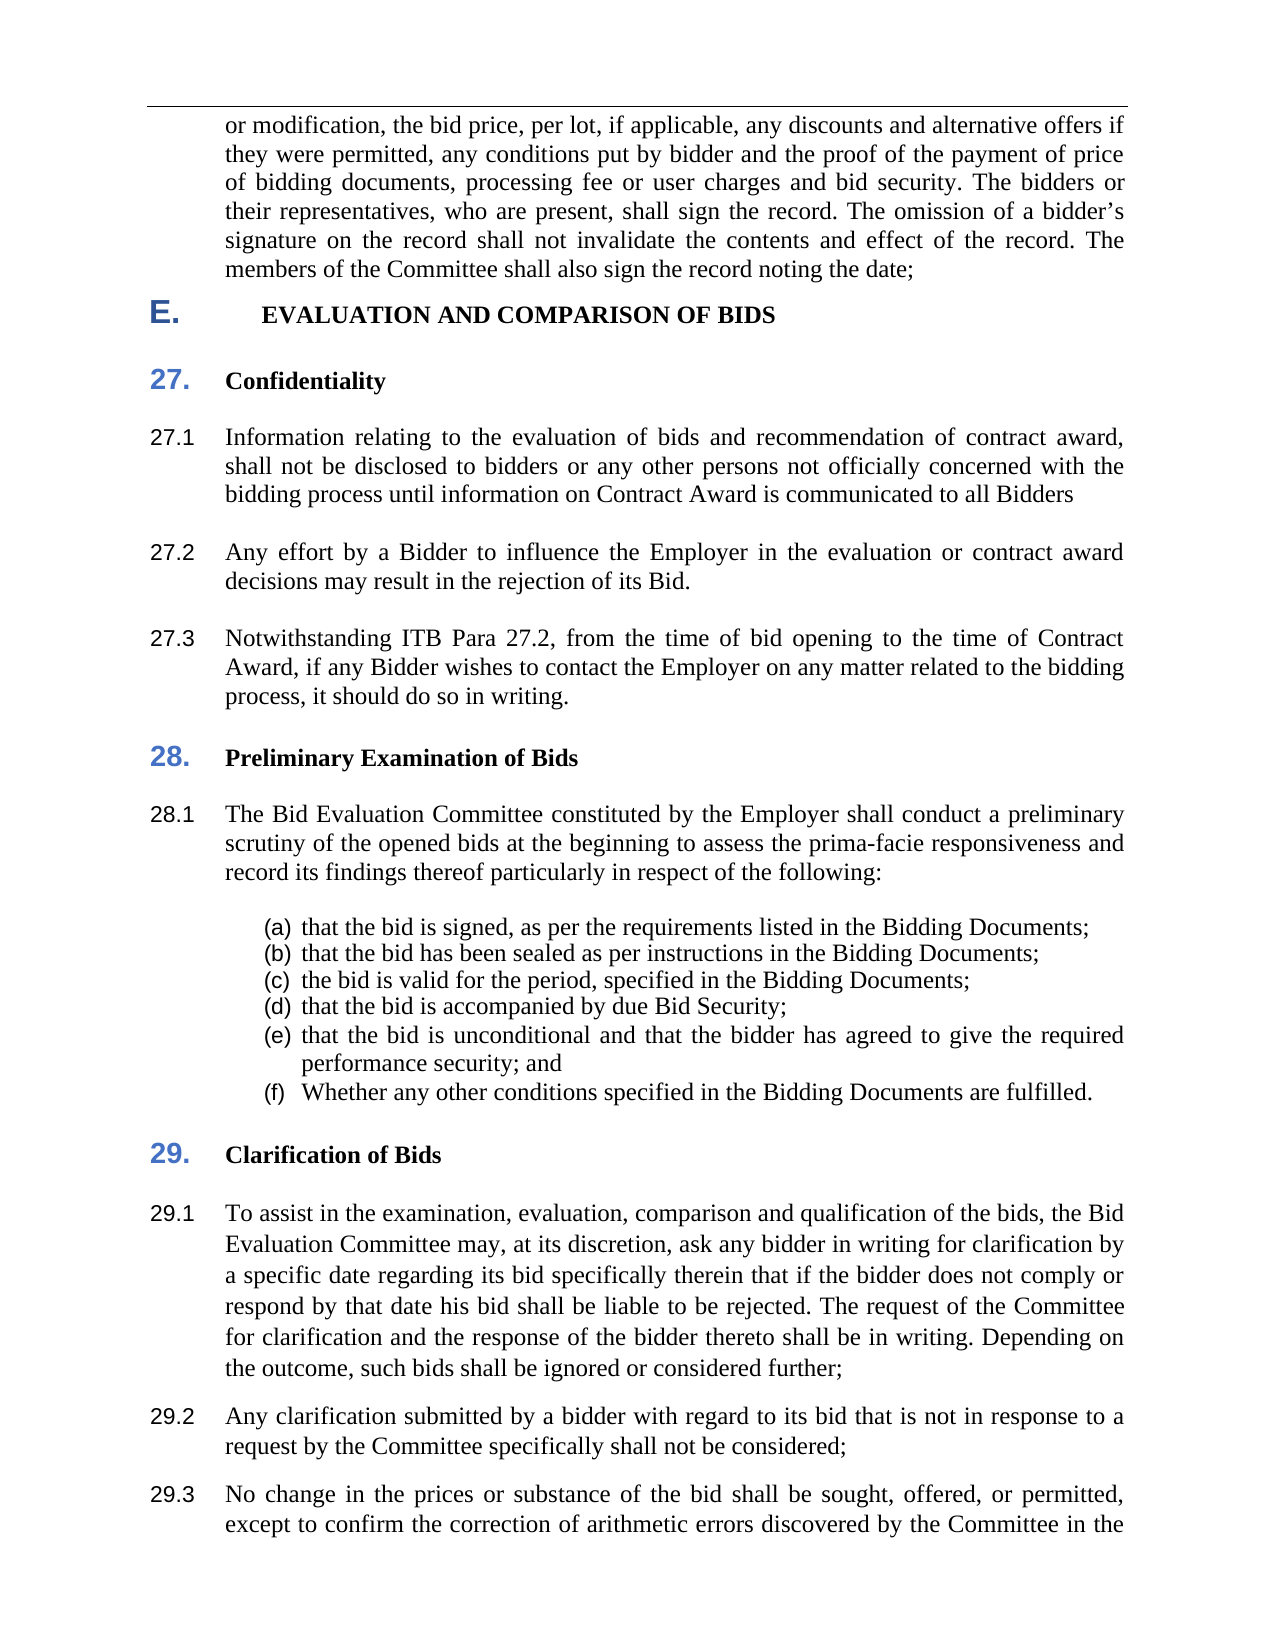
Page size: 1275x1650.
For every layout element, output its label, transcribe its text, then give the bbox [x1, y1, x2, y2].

subtitle Confidentiality [150, 362, 1187, 395]
list Information relating to the evaluation of bids and recommendation of contract award, shall not be disclosed to bidders or any other persons not officially concerned with the bidding process until information on Contract Award is communicated to all Bidders [150, 422, 1125, 508]
list that the bid has been sealed as per instructions in the Bidding Documents; [263, 941, 1187, 967]
list that the bid is unconditional and that the bidder has agreed to give the required performance security; and [263, 1020, 1125, 1077]
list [150, 1479, 1126, 1538]
list The Bid Evaluation Committee constituted by the Employer shall conduct a preliminary scrutiny of the opened bids at the beginning to assess the prima-facie responsiveness and record its findings thereof particularly in respect of the following: [150, 799, 1126, 886]
list Notwithstanding ITB Para 27.2, from the time of bid opening to the time of Contract Award, if any Bidder wishes to contact the Employer on any matter related to the bidding process, it should do so in writing. [150, 623, 1126, 709]
list To assist in the examination, evaluation, comparison and qualification of the bids, the Bid Evaluation Committee may, at its discretion, ask any bidder in writing for clarification by a specific date regarding its bid specifically therein that if the bidder does not comply or respond by that date his bid shall be liable to be rejected. The request of the Committee for clarification and the response of the bidder thereto shall be in writing. Depending on the outcome, such bids shall be ignored or considered further; [150, 1198, 1126, 1382]
list Any clarification submitted by a bidder with regard to its bid that is not in response to a request by the Committee specifically shall not be considered; [150, 1401, 1126, 1460]
list Whether any other conditions specified in the Bidding Documents are fulfilled. [263, 1077, 1187, 1106]
subtitle Preliminary Examination of Bids [150, 739, 1187, 773]
list Any effort by a Bidder to influence the Employer in the evaluation or contract award decisions may result in the rejection of its Bid. [150, 537, 1125, 594]
list the bid is valid for the period, specified in the Bidding Documents; [263, 967, 1187, 993]
subtitle EVALUATION AND COMPARISON OF BIDS [149, 292, 1187, 330]
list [150, 110, 1126, 282]
list that the bid is signed, as per the requirements listed in the Bidding Documents; [263, 914, 1187, 941]
list that the bid is accompanied by due Bid Security; [263, 993, 1187, 1020]
subtitle Clarification of Bids [150, 1136, 1187, 1169]
